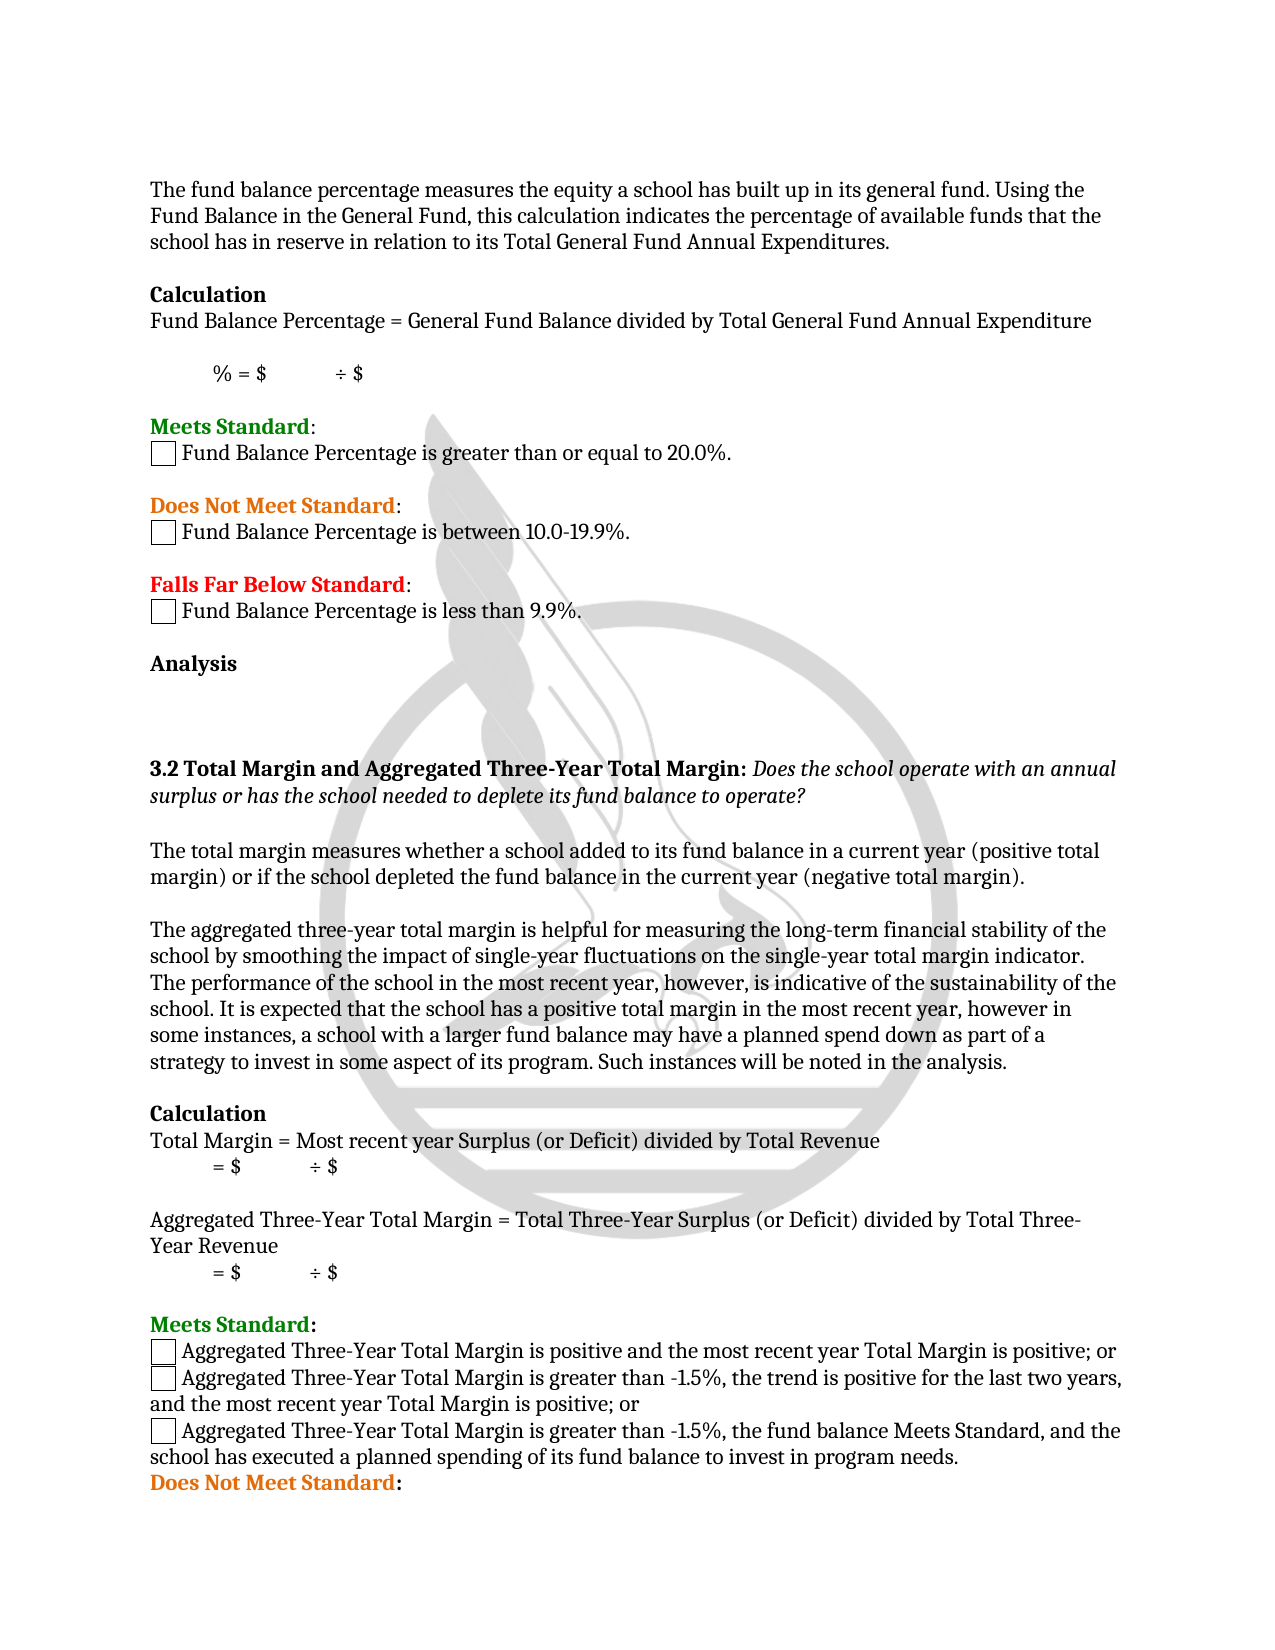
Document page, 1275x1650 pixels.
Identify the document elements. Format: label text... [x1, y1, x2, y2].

text 3.2 Total Margin and Aggregated Three-Year Total Margin: Does the school operate with an annual surplus or has the school needed to deplete its fund balance to operate? [150, 756, 1125, 809]
text Aggregated Three-Year Total Margin is greater than -1.5%, the trend is positive for the last two years, and the most recent year Total Margin is positive; or [150, 1365, 1125, 1417]
text Fund Balance Percentage = General Fund Balance divided by Total General Fund Annual Expenditure [150, 308, 1125, 334]
text Meets Standard: [150, 1312, 1125, 1338]
text Calculation [150, 1101, 1125, 1127]
text The aggregated three-year total margin is helpful for measuring the long-term financial stability of the school by smoothing the impact of single-year fluctuations on the single-year total margin indicator. The performance of the school in the most recent year, however, is indicative of the sustainability of the school. It is expected that the school has a positive total margin in the most recent year, however in some instances, a school with a larger fund balance may have a planned spend down as part of a strategy to invest in some aspect of its program. Such instances will be noted in the analysis. [150, 917, 1125, 1075]
text The total margin measures whether a school added to its fund balance in a current year (positive total margin) or if the school depleted the fund balance in the current year (negative total margin). [150, 838, 1125, 890]
text Aggregated Three-Year Total Margin = Total Three-Year Surplus (or Deficit) divided by Total Three-Year Revenue [150, 1207, 1125, 1259]
text Fund Balance Percentage is between 10.0-19.9%. [150, 519, 1125, 545]
text Does Not Meet Standard: [150, 493, 1125, 519]
text Aggregated Three-Year Total Margin is positive and the most recent year Total Margin is positive; or [150, 1338, 1125, 1365]
text Aggregated Three-Year Total Margin is greater than -1.5%, the fund balance Meets Standard, and the school has executed a planned spending of its fund balance to invest in program needs. [150, 1417, 1125, 1470]
text % = $ ÷ $ [150, 361, 1125, 387]
text Fund Balance Percentage is greater than or equal to 20.0%. [150, 440, 1125, 466]
text Fund Balance Percentage is less than 9.9%. [150, 598, 1125, 624]
text The fund balance percentage measures the equity a school has built up in its general fund. Using the Fund Balance in the General Fund, this calculation indicates the percentage of available funds that the school has in reserve in relation to its Total General Fund Annual Expenditures. [150, 176, 1125, 255]
text = $ ÷ $ [150, 1154, 1125, 1180]
text Does Not Meet Standard: [150, 1470, 1125, 1496]
text Falls Far Below Standard: [150, 572, 1125, 598]
text Total Margin = Most recent year Surplus (or Deficit) divided by Total Revenue [150, 1127, 1125, 1154]
text Meets Standard: [150, 413, 1125, 440]
text Calculation [150, 282, 1125, 308]
text = $ ÷ $ [150, 1259, 1125, 1286]
text Analysis [150, 651, 1125, 677]
